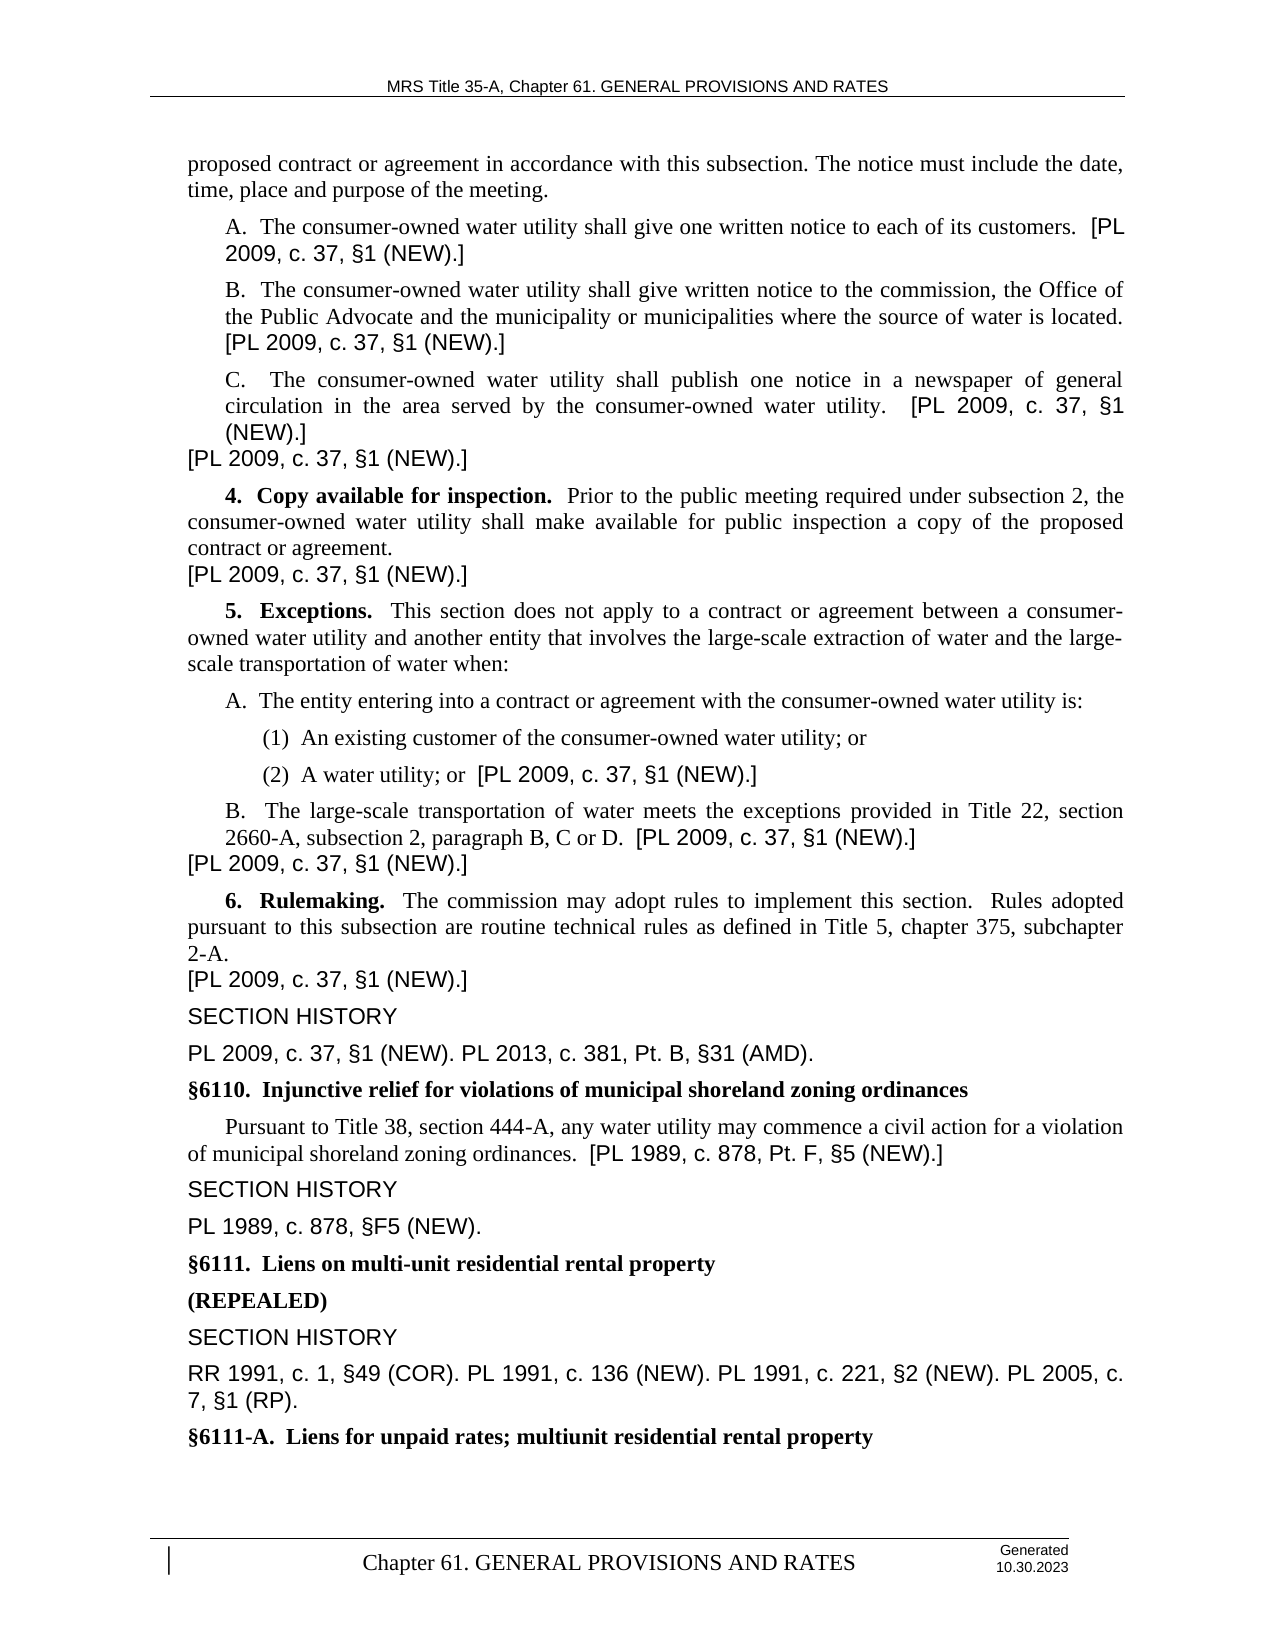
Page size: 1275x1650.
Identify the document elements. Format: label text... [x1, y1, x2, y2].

text PL 1989, c. 878, §F5 (NEW). [187, 1213, 1125, 1239]
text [187, 150, 1125, 203]
text A. The entity entering into a contract or agreement with the consumer-owned water utility is: [225, 687, 1125, 713]
text (REPEALED) [187, 1287, 1125, 1313]
text PL 2009, c. 37, §1 (NEW). PL 2013, c. 381, Pt. B, §31 (AMD). [187, 1040, 1125, 1066]
text 6. Rulemaking. The commission may adopt rules to implement this section. Rules adopted pursuant to this subsection are routine technical rules as defined in Title 5, chapter 375, subchapter 2‑A. [187, 887, 1125, 966]
text [PL 2009, c. 37, §1 (NEW).] [187, 850, 1125, 877]
text §6111. Liens on multi-unit residential rental property [187, 1250, 1125, 1276]
text §6110. Injunctive relief for violations of municipal shoreland zoning ordinances [187, 1076, 1125, 1103]
text RR 1991, c. 1, §49 (COR). PL 1991, c. 136 (NEW). PL 1991, c. 221, §2 (NEW). PL 2005, c. 7, §1 (RP). [187, 1360, 1125, 1413]
text 5. Exceptions. This section does not apply to a contract or agreement between a consumer-owned water utility and another entity that involves the large-scale extraction of water and the large-scale transportation of water when: [187, 598, 1125, 677]
text 4. Copy available for inspection. Prior to the public meeting required under subsection 2, the consumer-owned water utility shall make available for public inspection a copy of the proposed contract or agreement. [187, 482, 1125, 561]
text SECTION HISTORY [187, 1176, 1125, 1203]
text A. The consumer-owned water utility shall give one written notice to each of its customers. [PL 2009, c. 37, §1 (NEW).] [225, 213, 1125, 266]
text (2) A water utility; or [PL 2009, c. 37, §1 (NEW).] [262, 761, 1125, 787]
text B. The large-scale transportation of water meets the exceptions provided in Title 22, section 2660‑A, subsection 2, paragraph B, C or D. [PL 2009, c. 37, §1 (NEW).] [225, 797, 1125, 850]
text (1) An existing customer of the consumer-owned water utility; or [262, 724, 1125, 750]
text SECTION HISTORY [187, 1323, 1125, 1350]
text [PL 2009, c. 37, §1 (NEW).] [187, 445, 1125, 471]
text SECTION HISTORY [187, 1003, 1125, 1029]
text C. The consumer-owned water utility shall publish one notice in a newspaper of general circulation in the area served by the consumer-owned water utility. [PL 2009, c. 37, §1 (NEW).] [225, 366, 1125, 445]
text [PL 2009, c. 37, §1 (NEW).] [187, 561, 1125, 587]
text B. The consumer-owned water utility shall give written notice to the commission, the Office of the Public Advocate and the municipality or municipalities where the source of water is located. [PL 2009, c. 37, §1 (NEW).] [225, 276, 1125, 355]
text [PL 2009, c. 37, §1 (NEW).] [187, 966, 1125, 992]
text §6111-A. Liens for unpaid rates; multiunit residential rental property [187, 1423, 1125, 1450]
text Pursuant to Title 38, section 444‑A, any water utility may commence a civil action for a violation of municipal shoreland zoning ordinances. [PL 1989, c. 878, Pt. F, §5 (NEW).] [187, 1113, 1125, 1166]
